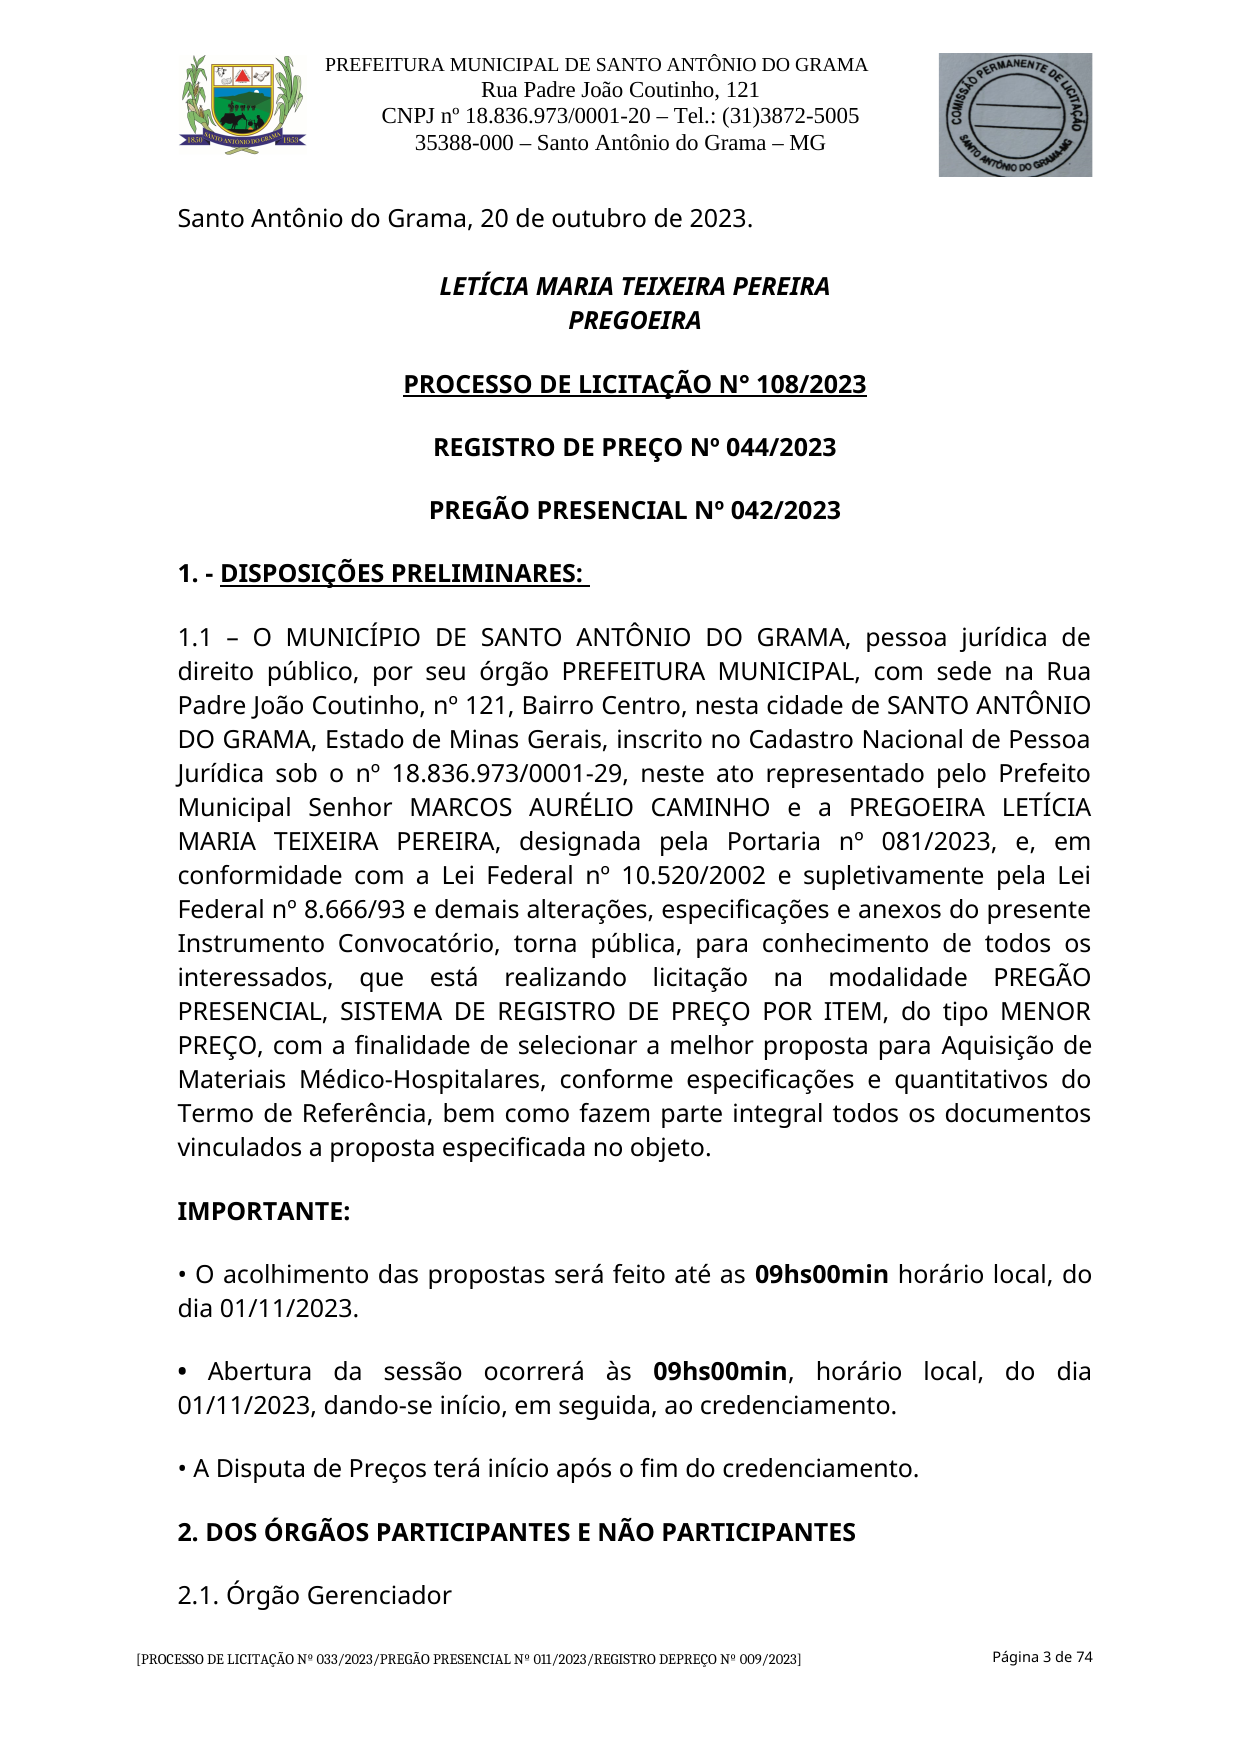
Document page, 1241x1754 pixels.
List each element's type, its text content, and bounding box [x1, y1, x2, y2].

text PROCESSO DE LICITAÇÃO N° 108/2023 [177, 366, 1092, 400]
text 1.1 – O MUNICÍPIO DE SANTO ANTÔNIO DO GRAMA, pessoa jurídica de direito público, por seu órgão PREFEITURA MUNICIPAL, com sede na Rua Padre João Coutinho, nº 121, Bairro Centro, nesta cidade de SANTO ANTÔNIO DO GRAMA, Estado de Minas Gerais, inscrito no Cadastro Nacional de Pessoa Jurídica sob o nº 18.836.973/0001-29, neste ato representado pelo Prefeito Municipal Senhor MARCOS AURÉLIO CAMINHO e a PREGOEIRA LETÍCIA MARIA TEIXEIRA PEREIRA, designada pela Portaria nº 081/2023, e, em conformidade com a Lei Federal nº 10.520/2002 e supletivamente pela Lei Federal nº 8.666/93 e demais alterações, especificações e anexos do presente Instrumento Convocatório, torna pública, para conhecimento de todos os interessados, que está realizando licitação na modalidade PREGÃO PRESENCIAL, SISTEMA DE REGISTRO DE PREÇO POR ITEM, do tipo MENOR PREÇO, com a finalidade de selecionar a melhor proposta para Aquisição de Materiais Médico-Hospitalares, conforme especificações e quantitativos do Termo de Referência, bem como fazem parte integral todos os documentos vinculados a proposta especificada no objeto. [177, 619, 1092, 1164]
text Santo Antônio do Grama, 20 de outubro de 2023. [177, 201, 1092, 235]
text IMPORTANTE: [177, 1193, 1092, 1227]
text 2. DOS ÓRGÃOS PARTICIPANTES E NÃO PARTICIPANTES [177, 1514, 1092, 1548]
text • O acolhimento das propostas será feito até as 09hs00min horário local, do dia 01/11/2023. [177, 1257, 1092, 1325]
text REGISTRO DE PREÇO Nº 044/2023 [177, 429, 1092, 463]
text LETÍCIA MARIA TEIXEIRA PEREIRA [177, 269, 1092, 303]
text 1. - DISPOSIÇÕES PRELIMINARES: [177, 556, 1092, 590]
text 2.1. Órgão Gerenciador [177, 1578, 1092, 1612]
picture [938, 53, 1093, 177]
text PREGÃO PRESENCIAL Nº 042/2023 [177, 493, 1092, 527]
text • A Disputa de Preços terá início após o fim do credenciamento. [177, 1451, 1092, 1485]
text PREGOEIRA [177, 303, 1092, 337]
picture [178, 55, 307, 155]
text • Abertura da sessão ocorrerá às 09hs00min, horário local, do dia 01/11/2023, dando-se início, em seguida, ao credenciamento. [177, 1354, 1092, 1422]
